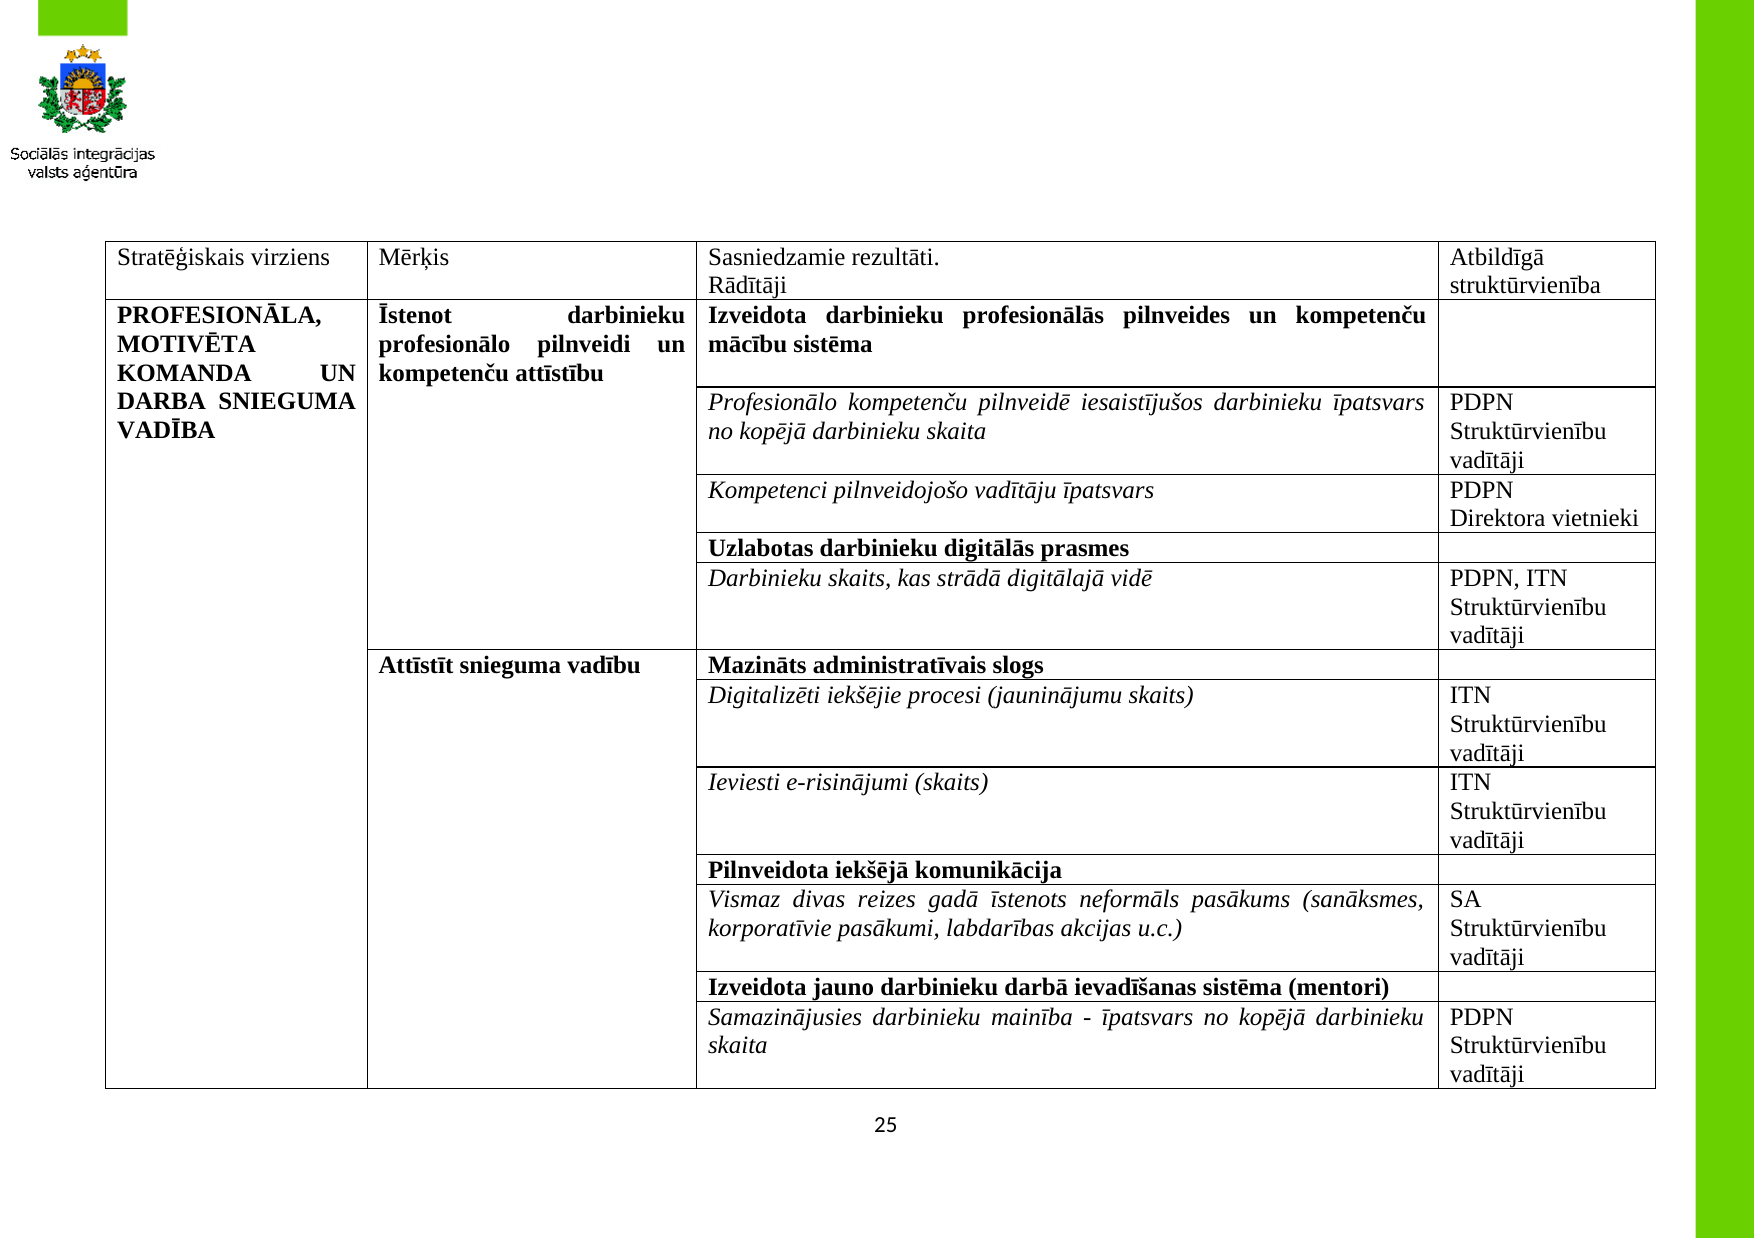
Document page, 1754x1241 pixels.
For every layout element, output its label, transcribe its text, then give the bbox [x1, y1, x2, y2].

table_cell ITN Struktūrvienību vadītāji [1439, 768, 1655, 854]
table_cell PDPN Struktūrvienību vadītāji [1439, 388, 1655, 474]
table_cell Samazinājusies darbinieku mainība - īpatsvars no kopējā darbinieku skaita [697, 1002, 1438, 1088]
table_cell SA Struktūrvienību vadītāji [1439, 885, 1655, 971]
table_cell Kompetenci pilnveidojošo vadītāju īpatsvars [697, 475, 1438, 532]
table_cell Pilnveidota iekšējā komunikācija [697, 855, 1438, 883]
table_cell [1439, 855, 1655, 883]
table_cell Uzlabotas darbinieku digitālās prasmes [697, 533, 1438, 562]
table_cell Īstenot darbinieku profesionālo pilnveidi un kompetenču attīstību [368, 300, 696, 649]
table_cell PDPN Struktūrvienību vadītāji [1439, 1002, 1655, 1088]
table_cell [1439, 533, 1655, 562]
table_cell PDPN, ITN Struktūrvienību vadītāji [1439, 563, 1655, 649]
table_header Atbildīgā struktūrvienība [1439, 242, 1655, 299]
table_cell Profesionālo kompetenču pilnveidē iesaistījušos darbinieku īpatsvars no kopējā darbinieku skaita [697, 388, 1438, 474]
table_cell [1439, 650, 1655, 679]
table_cell Ieviesti e-risinājumi (skaits) [697, 768, 1438, 854]
table_header Sasniedzamie rezultāti. Rādītāji [697, 242, 1438, 299]
table_cell ITN Struktūrvienību vadītāji [1439, 680, 1655, 766]
table_cell Darbinieku skaits, kas strādā digitālajā vidē [697, 563, 1438, 649]
table_cell [1439, 300, 1655, 386]
table_cell Izveidota jauno darbinieku darbā ievadīšanas sistēma (mentori) [697, 972, 1438, 1001]
table_cell PROFESIONĀLA, MOTIVĒTA KOMANDA UN DARBA SNIEGUMA VADĪBA [106, 300, 367, 1088]
table_header Mērķis [368, 242, 696, 299]
table_header Stratēģiskais virziens [106, 242, 367, 299]
table_cell Izveidota darbinieku profesionālās pilnveides un kompetenču mācību sistēma [697, 300, 1438, 386]
picture [0, 0, 1754, 1238]
table_cell Attīstīt snieguma vadību [368, 650, 696, 1088]
table_cell Digitalizēti iekšējie procesi (jauninājumu skaits) [697, 680, 1438, 766]
table_cell Mazināts administratīvais slogs [697, 650, 1438, 679]
table_cell Vismaz divas reizes gadā īstenots neformāls pasākums (sanāksmes, korporatīvie pasākumi, labdarības akcijas u.c.) [697, 885, 1438, 971]
table_cell PDPN Direktora vietnieki [1439, 475, 1655, 532]
table_cell [1439, 972, 1655, 1001]
